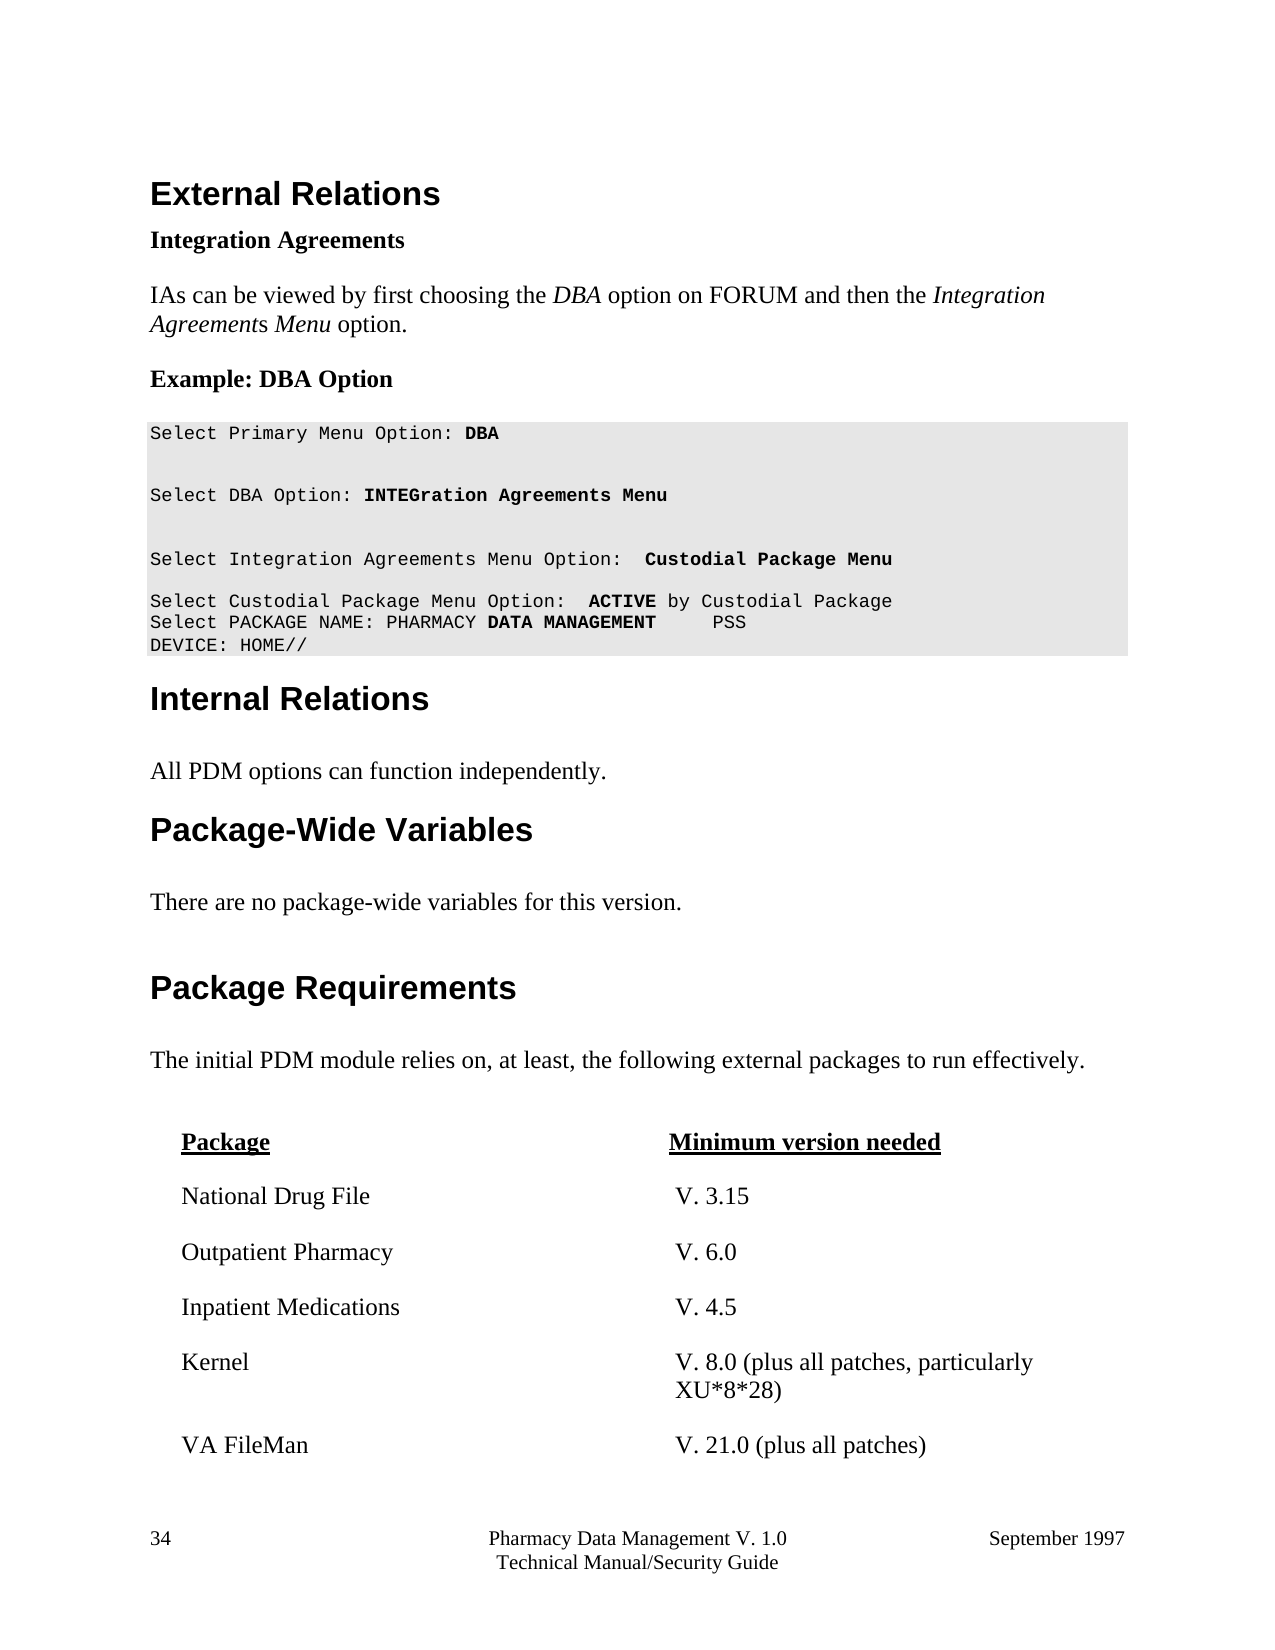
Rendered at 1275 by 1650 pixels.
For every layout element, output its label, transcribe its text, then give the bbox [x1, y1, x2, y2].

subtitle Internal Relations [150, 679, 1148, 717]
subtitle External Relations [150, 174, 1148, 213]
text XU*8*28) [343, 1376, 1114, 1404]
subtitle Package Minimum version needed [181, 1127, 1148, 1156]
text IAs can be viewed by first choosing the DBA option on FORUM and then the Integration Agreements Menu option. [150, 280, 1047, 338]
text Example: DBA Option [150, 364, 1148, 393]
text The initial PDM module relies on, at least, the following external packages to run effectively. [150, 1045, 1148, 1073]
text VA FileMan V. 21.0 (plus all patches) [181, 1431, 1148, 1459]
text There are no package-wide variables for this version. [150, 887, 1148, 916]
subtitle Package-Wide Variables [150, 810, 1148, 848]
text 34 Pharmacy Data Management V. 1.0 September 1997 [150, 1526, 1148, 1550]
text Inpatient Medications V. 4.5 [181, 1292, 1148, 1320]
text Kernel V. 8.0 (plus all patches, particularly [181, 1347, 1148, 1376]
subtitle Integration Agreements [150, 226, 1148, 254]
text Outpatient Pharmacy V. 6.0 [181, 1237, 1148, 1265]
text National Drug File V. 3.15 [181, 1181, 1148, 1210]
text All PDM options can function independently. [150, 756, 1148, 785]
subtitle Package Requirements [150, 968, 1148, 1006]
